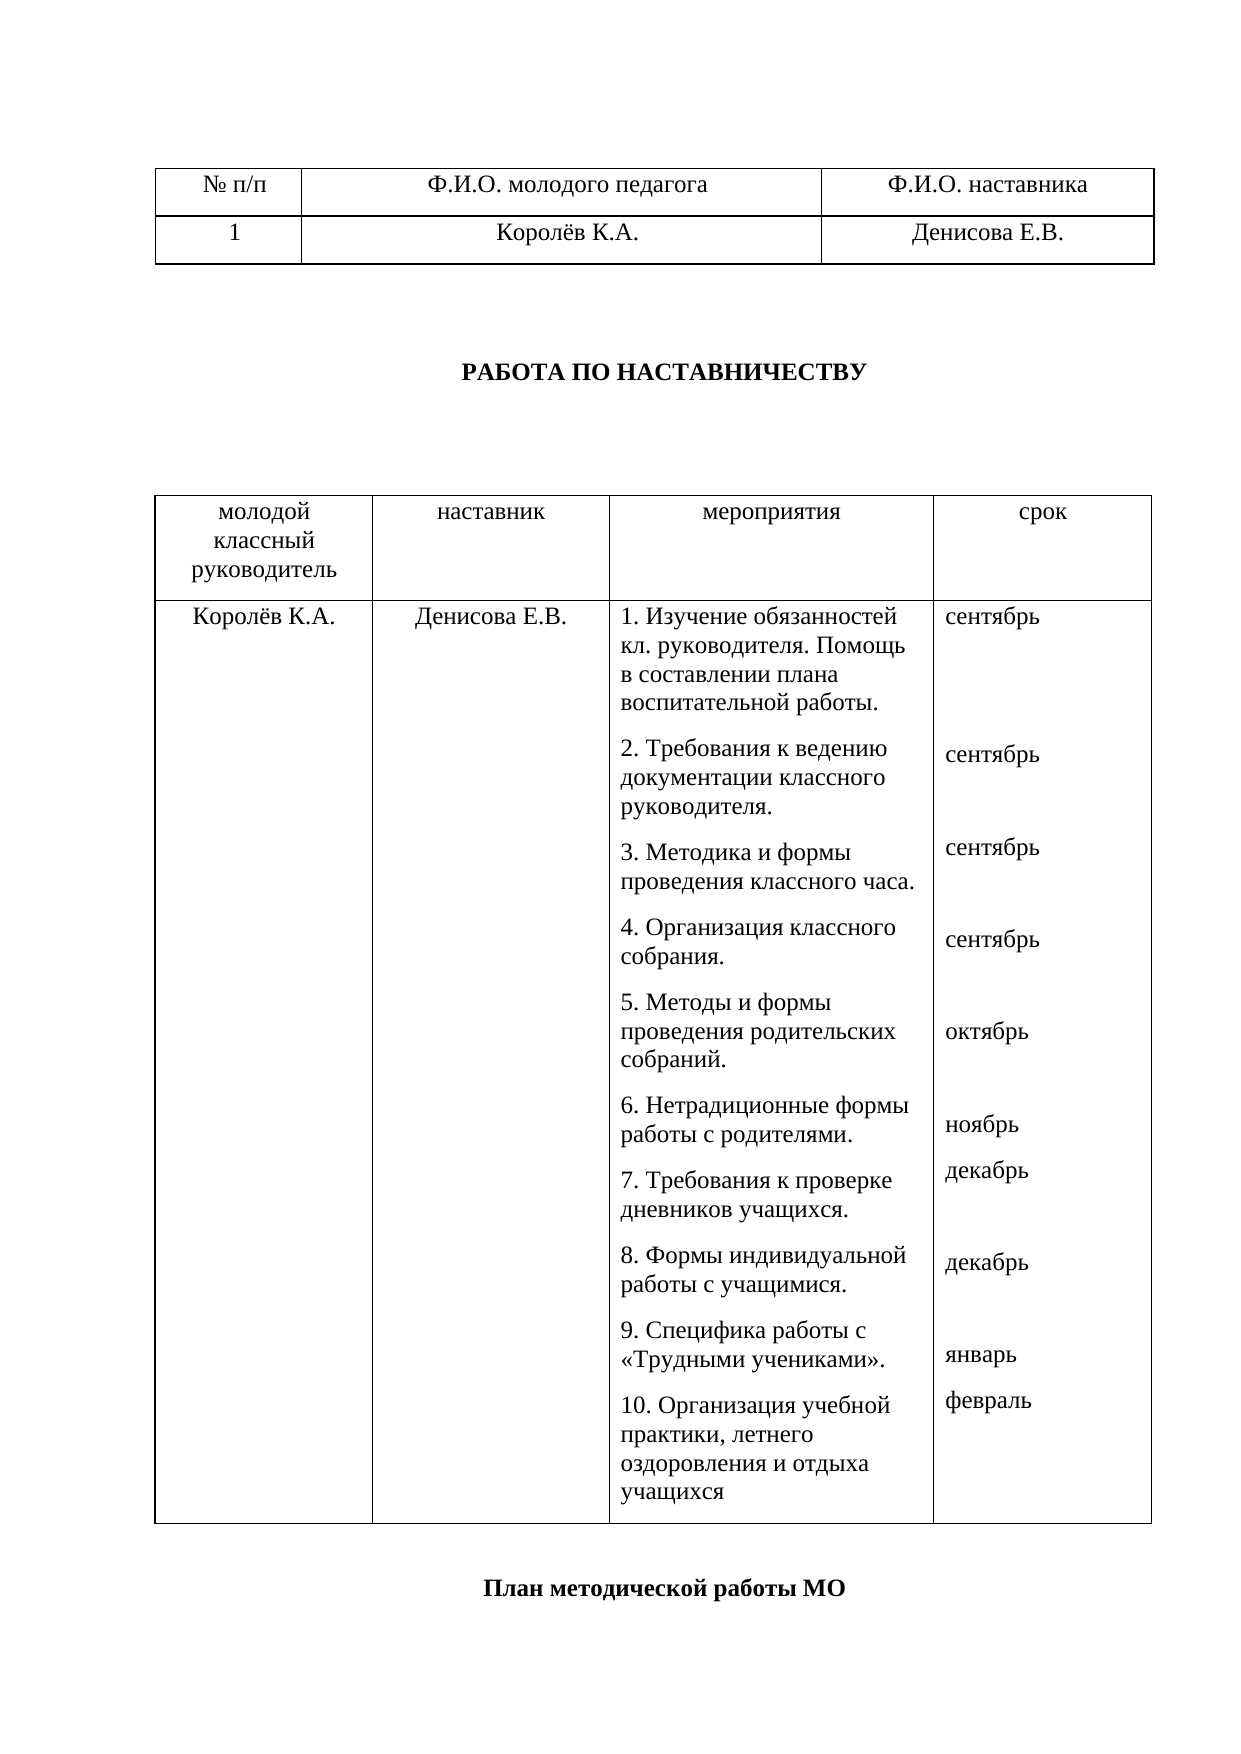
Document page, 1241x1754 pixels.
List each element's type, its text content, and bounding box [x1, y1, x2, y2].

table_cell Денисова Е.В. [373, 601, 609, 1523]
text План методической работы МО [177, 1573, 1152, 1602]
text РАБОТА ПО НАСТАВНИЧЕСТВУ [177, 357, 1152, 386]
table_header наставник [373, 496, 609, 600]
table_header Ф.И.О. молодого педагога [302, 169, 821, 215]
table_header № п/п [156, 169, 301, 215]
table_cell 1 [156, 217, 301, 263]
table_cell сентябрь сентябрь сентябрь сентябрь октябрь ноябрь декабрь декабрь январь февраль [934, 601, 1151, 1523]
table_cell Денисова Е.В. [822, 217, 1153, 263]
table_header мероприятия [610, 496, 933, 600]
table_cell Королёв К.А. [156, 601, 372, 1523]
table_header Ф.И.О. наставника [822, 169, 1153, 215]
table_cell 1. Изучение обязанностей кл. руководителя. Помощь в составлении плана воспитательной работы. 2. Требования к ведению документации классного руководителя. 3. Методика и формы проведения классного часа. 4. Организация классного собрания. 5. Методы и формы проведения родительских собраний. 6. Нетрадиционные формы работы с родителями. 7. Требования к проверке дневников учащихся. 8. Формы индивидуальной работы с учащимися. 9. Специфика работы с «Трудными учениками». 10. Организация учебной практики, летнего оздоровления и отдыха учащихся [610, 601, 933, 1523]
table_cell Королёв К.А. [302, 217, 821, 263]
table_header срок [934, 496, 1151, 600]
table_header молодой классный руководитель [156, 496, 372, 600]
